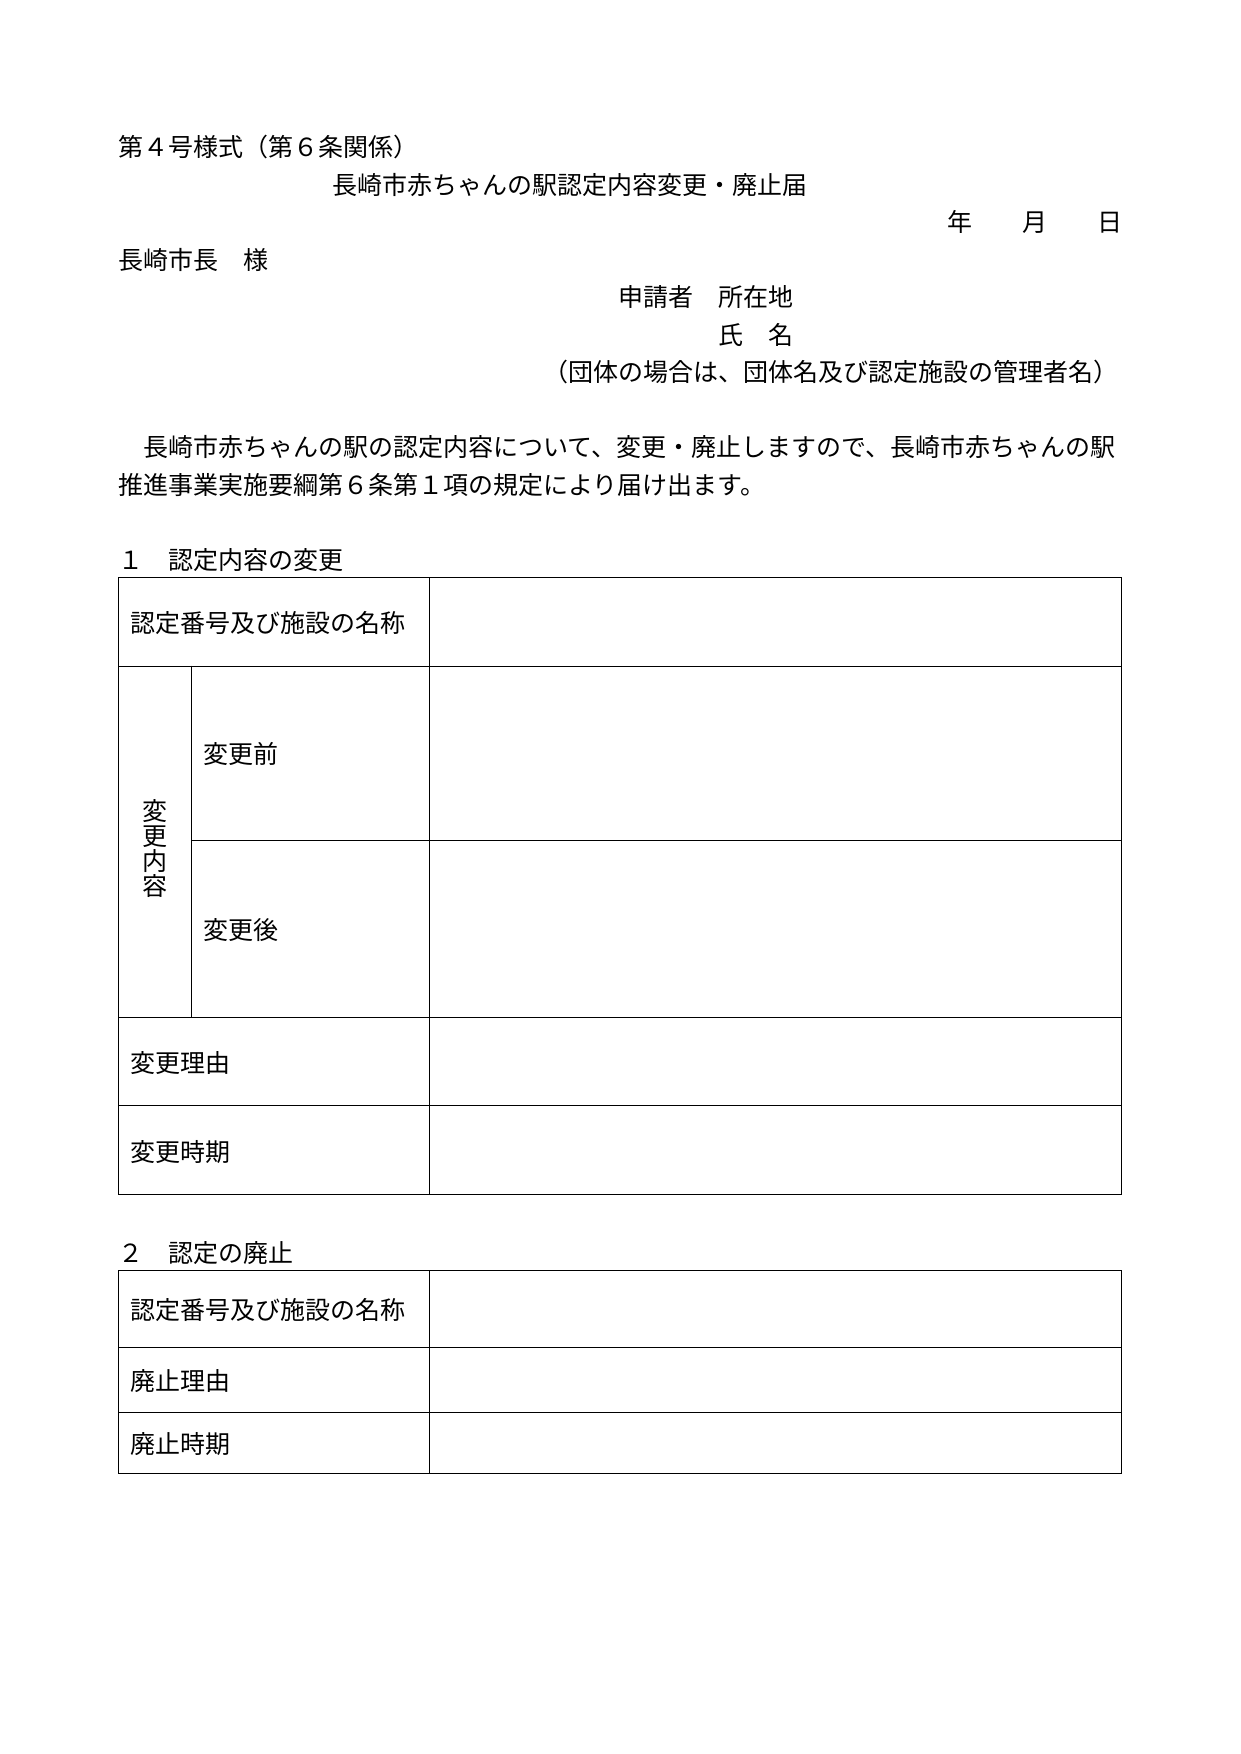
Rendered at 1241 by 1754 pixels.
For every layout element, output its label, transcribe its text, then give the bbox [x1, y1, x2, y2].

table_cell 廃止時期 [119, 1413, 429, 1473]
table_cell [430, 1106, 1121, 1194]
table_cell 変更後 [192, 841, 429, 1017]
table_cell 変更前 [192, 667, 429, 839]
table_header 認定番号及び施設の名称 [119, 1271, 429, 1347]
text ２ 認定の廃止 [118, 1232, 1122, 1270]
table_cell [430, 667, 1121, 839]
text 長崎市長 様 [118, 239, 1022, 277]
table_cell 変更理由 [119, 1018, 429, 1105]
table_cell [430, 1018, 1121, 1105]
table_cell 変更内容 [119, 667, 191, 1017]
text 長崎市赤ちゃんの駅の認定内容について、変更・廃止しますので、長崎市赤ちゃんの駅推進事業実施要綱第６条第１項の規定により届け出ます。 [118, 427, 1122, 502]
text （団体の場合は、団体名及び認定施設の管理者名） [118, 352, 1122, 389]
table_cell 変更時期 [119, 1106, 429, 1194]
table_header [430, 1271, 1121, 1347]
table_header 認定番号及び施設の名称 [119, 578, 429, 666]
table_header [430, 578, 1121, 666]
table_cell [430, 1413, 1121, 1473]
text １ 認定内容の変更 [118, 539, 1122, 577]
text 氏 名 [118, 314, 1122, 352]
text 長崎市赤ちゃんの駅認定内容変更・廃止届 [118, 164, 1022, 202]
table_cell [430, 1348, 1121, 1412]
text 年 月 日 [118, 202, 1122, 239]
text 第４号様式（第６条関係） [118, 127, 1022, 164]
table_cell 廃止理由 [119, 1348, 429, 1412]
text 申請者 所在地 [118, 277, 1022, 314]
table_cell [430, 841, 1121, 1017]
